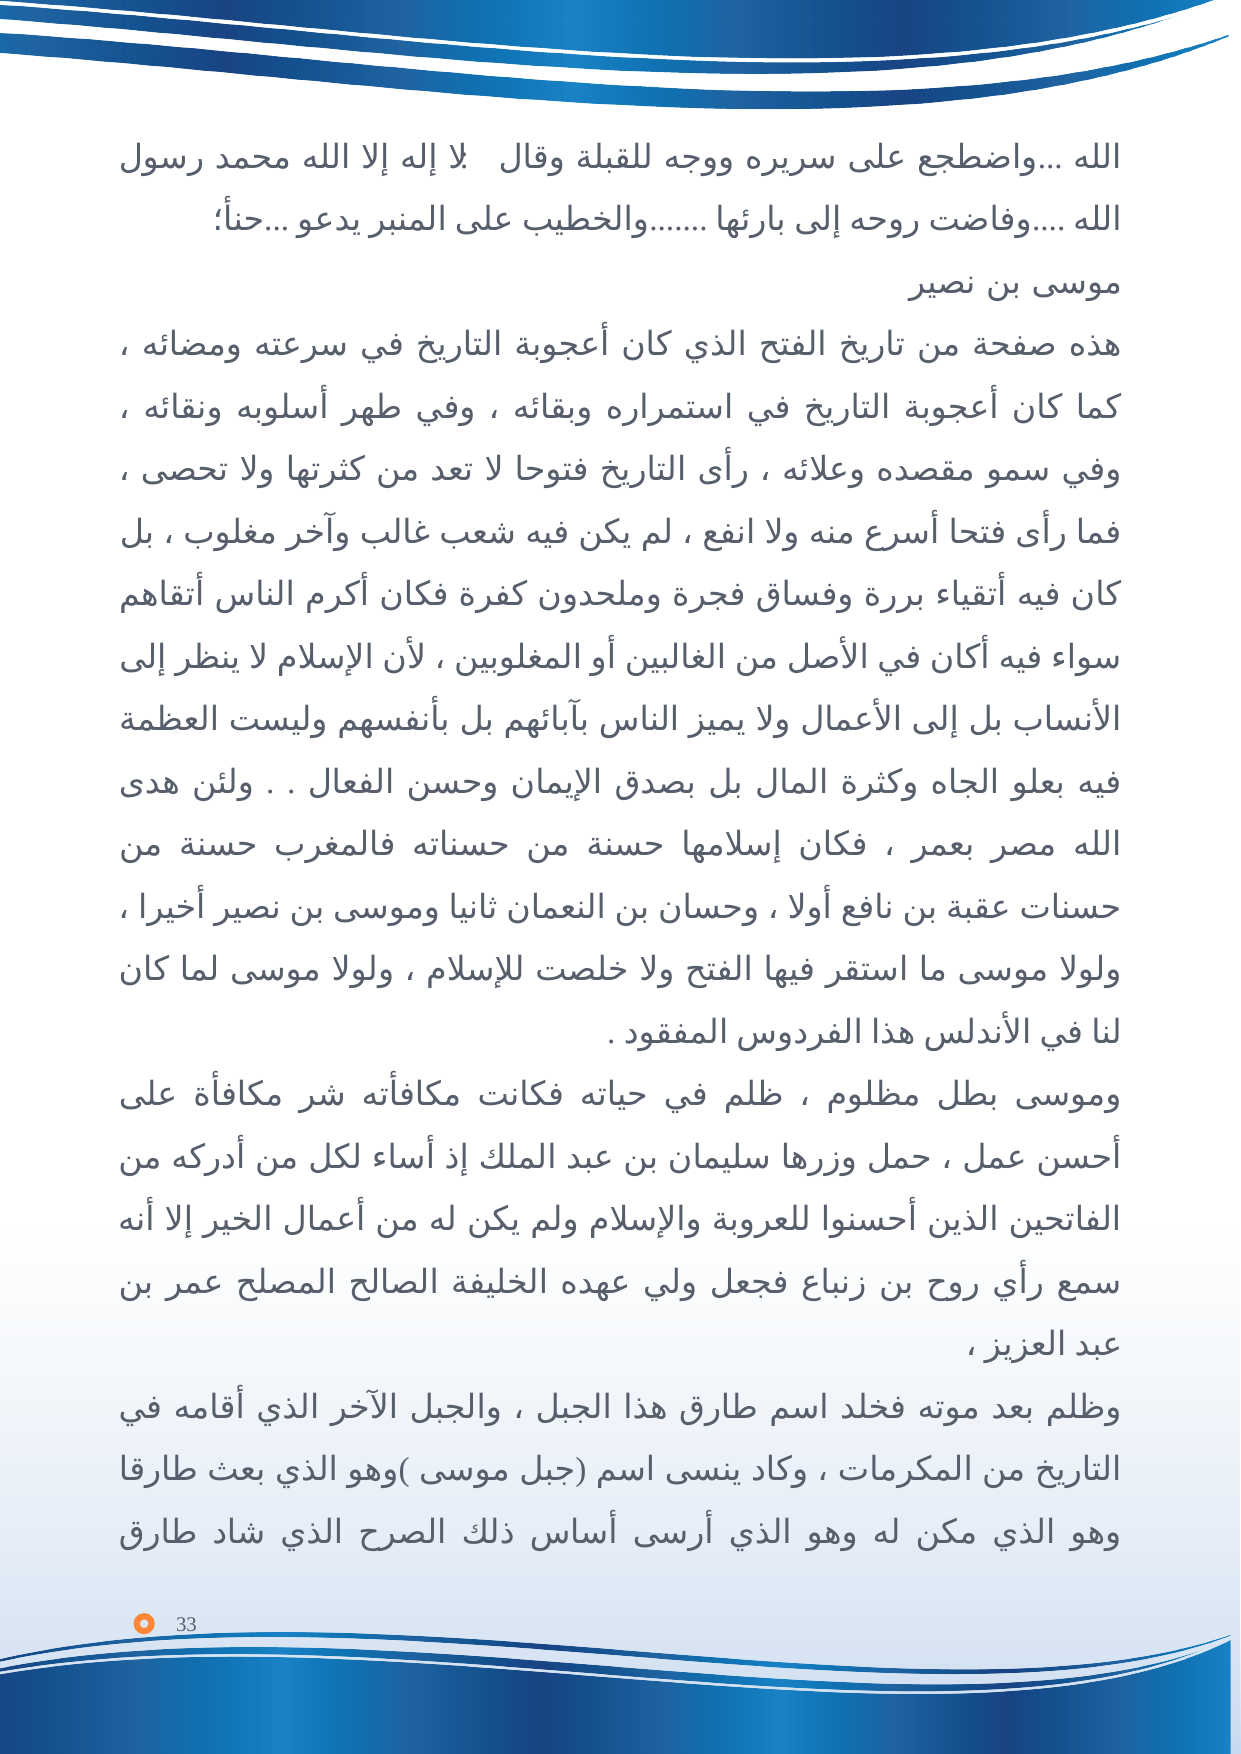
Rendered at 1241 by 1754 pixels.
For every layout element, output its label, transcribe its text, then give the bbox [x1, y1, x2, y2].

picture [0, 1625, 1231, 1754]
picture [0, 0, 1229, 114]
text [118, 118, 1122, 243]
text وموسى بطل مظلوم ، ظلم في حياته فكانت مكافأته شر مكافأة على أحسن عمل ، حمل وزرها سليمان بن عبد الملك إذ أساء لكل من أدركه من الفاتحين الذين أحسنوا للعروبة والإسلام ولم يكن له من أعمال الخير إلا أنه سمع رأي روح بن زنباع فجعل ولي عهده الخليفة الصالح المصلح عمر بن عبد العزيز ، [118, 1056, 1122, 1368]
text موسى بن نصير [118, 243, 1122, 306]
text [118, 1368, 1122, 1556]
text هذه صفحة من تاريخ الفتح الذي كان أعجوبة التاريخ في سرعته ومضائه ، كما كان أعجوبة التاريخ في استمراره وبقائه ، وفي طهر أسلوبه ونقائه ، وفي سمو مقصده وعلائه ، رأى التاريخ فتوحا لا تعد من كثرتها ولا تحصى ، فما رأى فتحا أسرع منه ولا انفع ، لم يكن فيه شعب غالب وآخر مغلوب ، بل كان فيه أتقياء بررة وفساق فجرة وملحدون كفرة فكان أكرم الناس أتقاهم سواء فيه أكان في الأصل من الغالبين أو المغلوبين ، لأن الإسلام لا ينظر إلى الأنساب بل إلى الأعمال ولا يميز الناس بآبائهم بل بأنفسهم وليست العظمة فيه بعلو الجاه وكثرة المال بل بصدق الإيمان وحسن الفعال . . ولئن هدى الله مصر بعمر ، فكان إسلامها حسنة من حسناته فالمغرب حسنة من حسنات عقبة بن نافع أولا ، وحسان بن النعمان ثانيا وموسى بن نصير أخيرا ، ولولا موسى ما استقر فيها الفتح ولا خلصت للإسلام ، ولولا موسى لما كان لنا في الأندلس هذا الفردوس المفقود . [118, 306, 1122, 1056]
